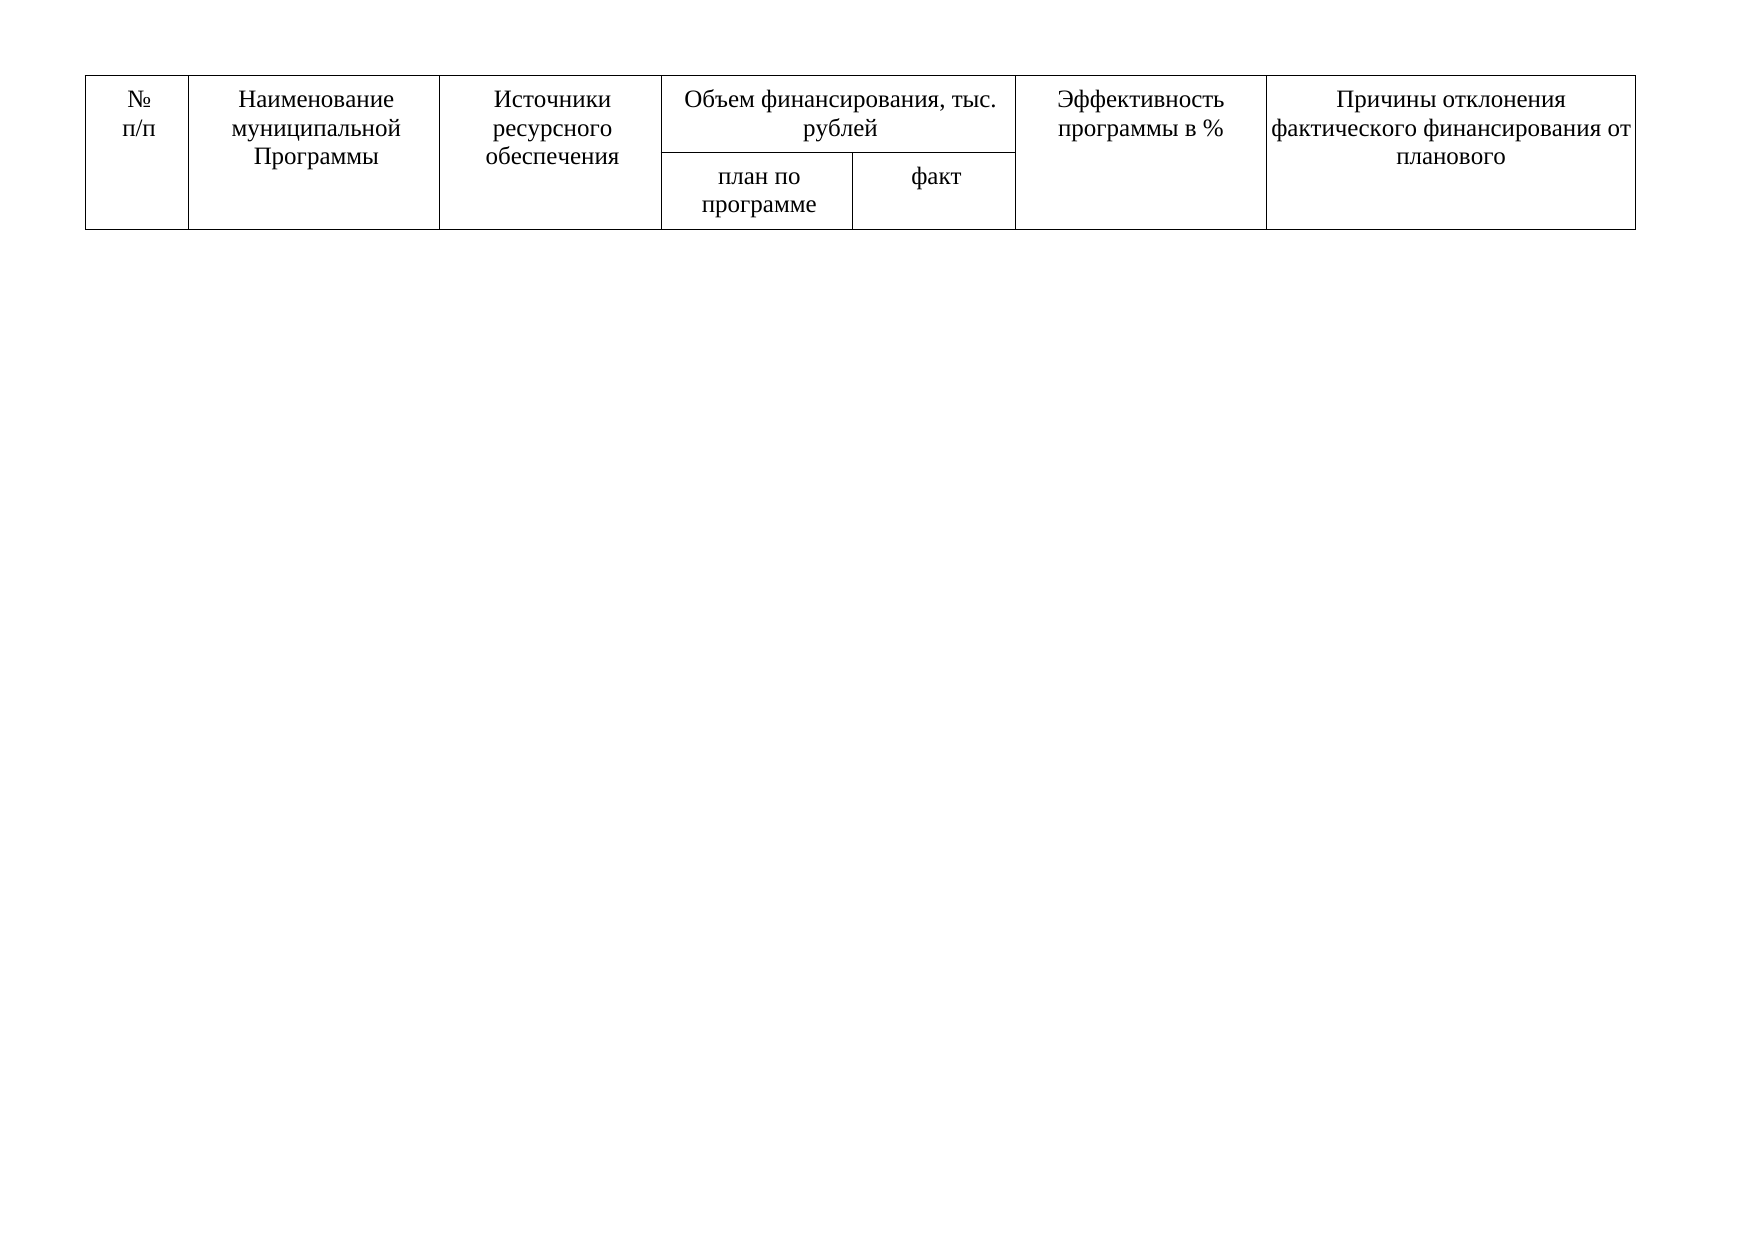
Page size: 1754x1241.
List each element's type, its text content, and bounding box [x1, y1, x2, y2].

table_cell план по программе [662, 153, 852, 229]
table_header Наименование муниципальной Программы [189, 76, 439, 229]
table_cell факт [853, 153, 1015, 229]
table_header Источники ресурсного обеспечения [440, 76, 661, 229]
table_header Причины отклонения фактического финансирования от планового [1267, 76, 1635, 229]
table_header Эффективность программы в % [1016, 76, 1266, 229]
table_header Объем финансирования, тыс. рублей [662, 76, 1015, 152]
table_header № п/п [86, 76, 188, 229]
